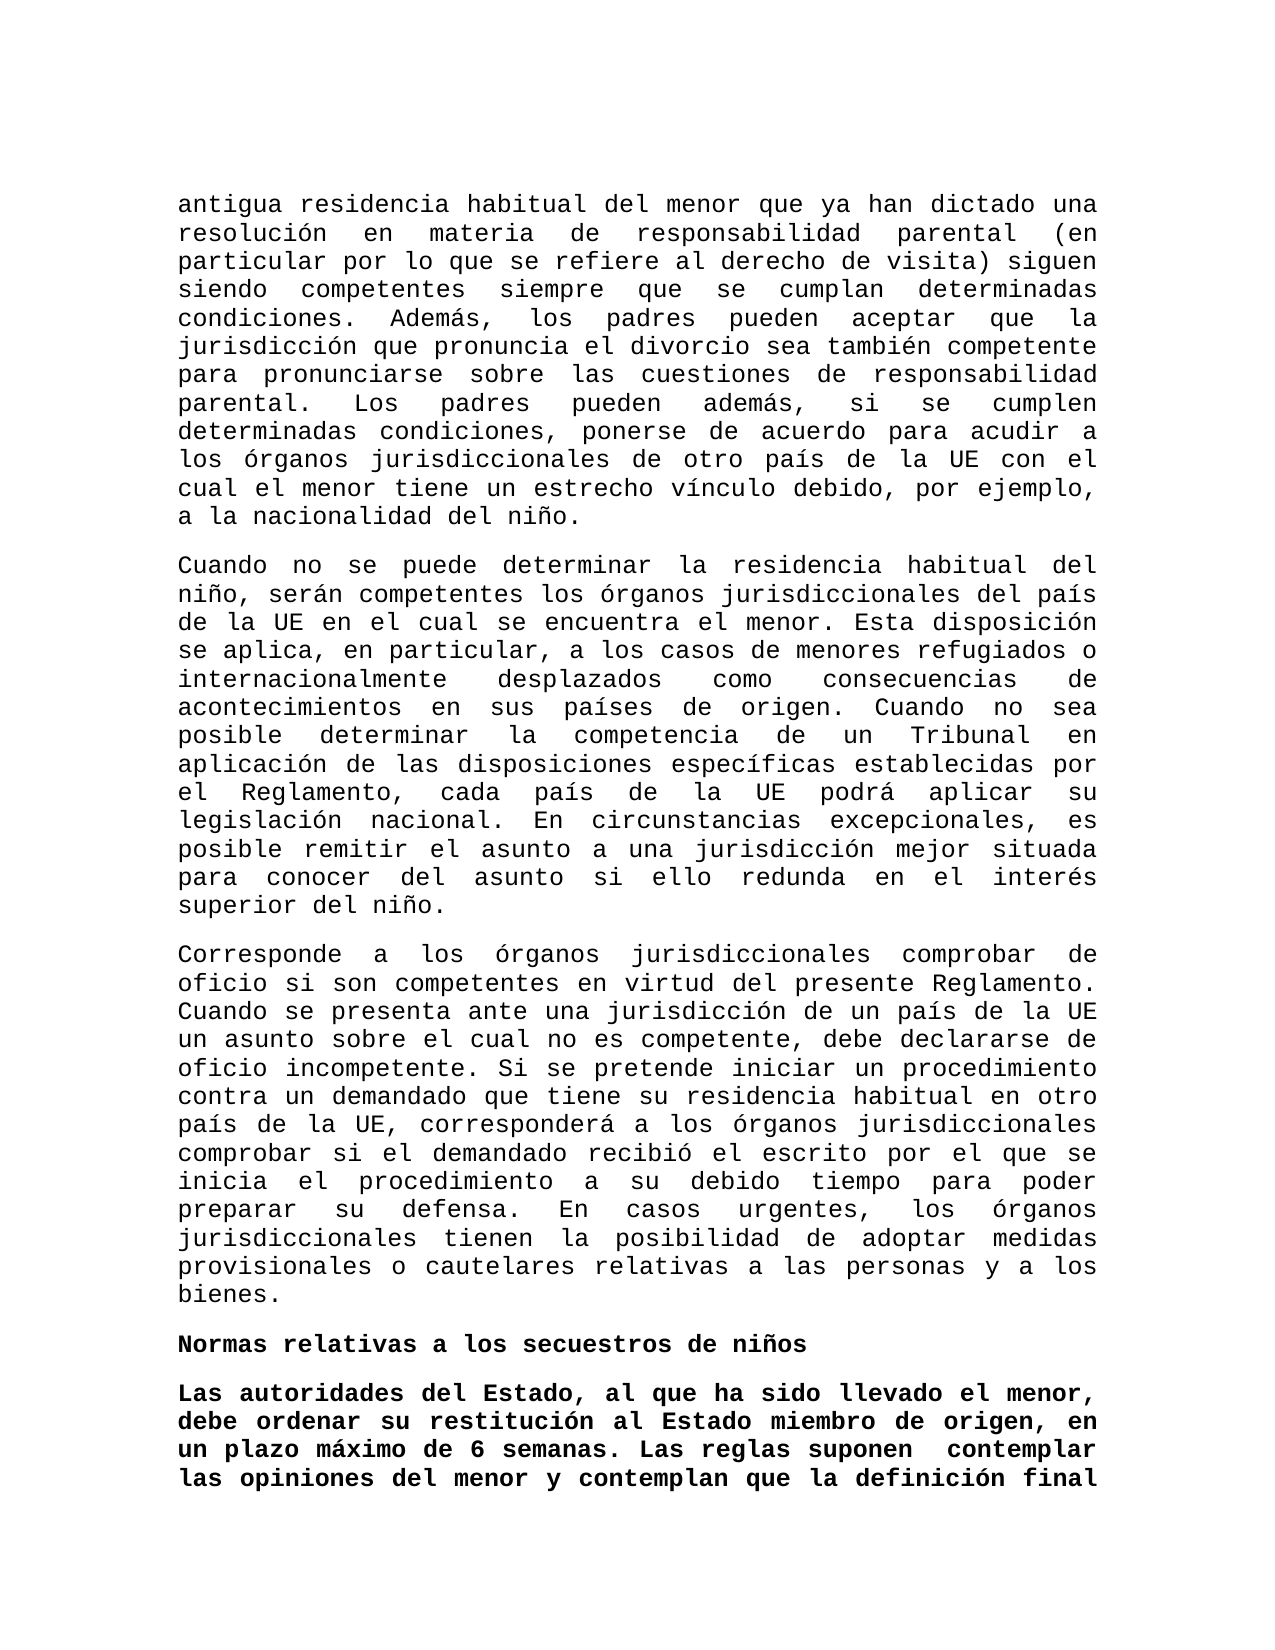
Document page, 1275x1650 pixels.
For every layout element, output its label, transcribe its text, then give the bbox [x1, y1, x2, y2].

text Corresponde a los órganos jurisdiccionales comprobar de oficio si son competentes en virtud del presente Reglamento. Cuando se presenta ante una jurisdicción de un país de la UE un asunto sobre el cual no es competente, debe declararse de oficio incompetente. Si se pretende iniciar un procedimiento contra un demandado que tiene su residencia habitual en otro país de la UE, corresponderá a los órganos jurisdiccionales comprobar si el demandado recibió el escrito por el que se inicia el procedimiento a su debido tiempo para poder preparar su defensa. En casos urgentes, los órganos jurisdiccionales tienen la posibilidad de adoptar medidas provisionales o cautelares relativas a las personas y a los bienes. [177, 942, 1098, 1310]
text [177, 192, 1098, 532]
text Cuando no se puede determinar la residencia habitual del niño, serán competentes los órganos jurisdiccionales del país de la UE en el cual se encuentra el menor. Esta disposición se aplica, en particular, a los casos de menores refugiados o internacionalmente desplazados como consecuencias de acontecimientos en sus países de origen. Cuando no sea posible determinar la competencia de un Tribunal en aplicación de las disposiciones específicas establecidas por el Reglamento, cada país de la UE podrá aplicar su legislación nacional. En circunstancias excepcionales, es posible remitir el asunto a una jurisdicción mejor situada para conocer del asunto si ello redunda en el interés superior del niño. [177, 553, 1098, 921]
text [177, 1380, 1098, 1494]
text Normas relativas a los secuestros de niños [177, 1331, 1098, 1359]
